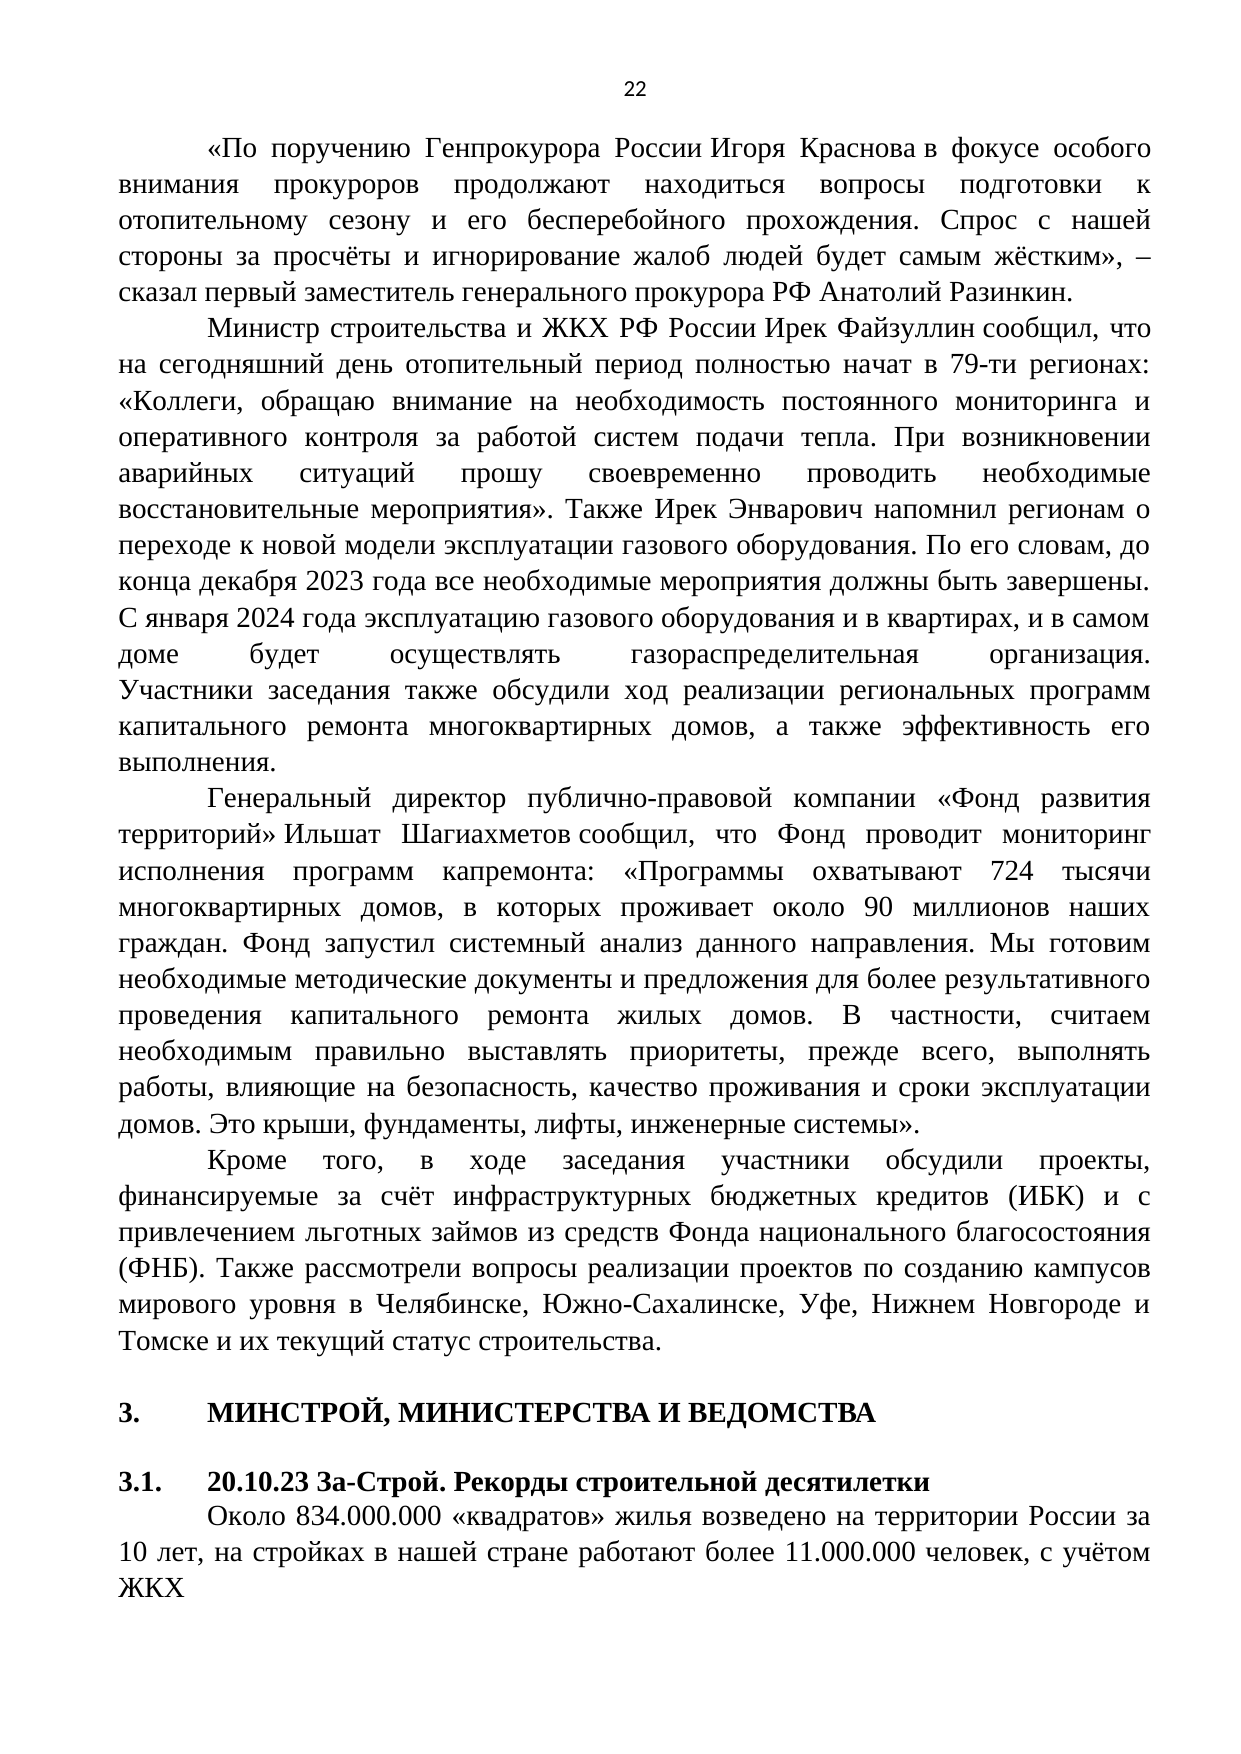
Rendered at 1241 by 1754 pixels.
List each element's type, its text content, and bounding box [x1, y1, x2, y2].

subtitle МИНСТРОЙ, МИНИСТЕРСТВА И ВЕДОМСТВА [118, 1395, 1152, 1428]
text Министр строительства и ЖКХ РФ России Ирек Файзуллин сообщил, что на сегодняшний день отопительный период полностью начат в 79-ти регионах: «Коллеги, обращаю внимание на необходимость постоянного мониторинга и оперативного контроля за работой систем подачи тепла. При возникновении аварийных ситуаций прошу своевременно проводить необходимые восстановительные мероприятия». Также Ирек Энварович напомнил регионам о переходе к новой модели эксплуатации газового оборудования. По его словам, до конца декабря 2023 года все необходимые мероприятия должны быть завершены. С января 2024 года эксплуатацию газового оборудования и в квартирах, и в самом доме будет осуществлять газораспределительная организация. Участники заседания также обсудили ход реализации региональных программ капитального ремонта многоквартирных домов, а также эффективность его выполнения. [118, 311, 1152, 778]
subtitle 20.10.23 За-Строй. Рекорды строительной десятилетки [118, 1464, 1152, 1498]
text Генеральный директор публично-правовой компании «Фонд развития территорий» Ильшат Шагиахметов сообщил, что Фонд проводит мониторинг исполнения программ капремонта: «Программы охватывают 724 тысячи многоквартирных домов, в которых проживает около 90 миллионов наших граждан. Фонд запустил системный анализ данного направления. Мы готовим необходимые методические документы и предложения для более результативного проведения капитального ремонта жилых домов. В частности, считаем необходимым правильно выставлять приоритеты, прежде всего, выполнять работы, влияющие на безопасность, качество проживания и сроки эксплуатации домов. Это крыши, фундаменты, лифты, инженерные системы». [118, 780, 1152, 1139]
text «По поручению Генпрокурора России Игоря Краснова в фокусе особого внимания прокуроров продолжают находиться вопросы подготовки к отопительному сезону и его бесперебойного прохождения. Спрос с нашей стороны за просчёты и игнорирование жалоб людей будет самым жёстким», – сказал первый заместитель генерального прокурора РФ Анатолий Разинкин. [118, 130, 1152, 308]
text Кроме того, в ходе заседания участники обсудили проекты, финансируемые за счёт инфраструктурных бюджетных кредитов (ИБК) и с привлечением льготных займов из средств Фонда национального благосостояния (ФНБ). Также рассмотрели вопросы реализации проектов по созданию кампусов мирового уровня в Челябинске, Южно-Сахалинске, Уфе, Нижнем Новгороде и Томске и их текущий статус строительства. [118, 1142, 1152, 1356]
text Около 834.000.000 «квадратов» жилья возведено на территории России за 10 лет, на стройках в нашей стране работают более 11.000.000 человек, с учётом ЖКХ [118, 1498, 1152, 1604]
